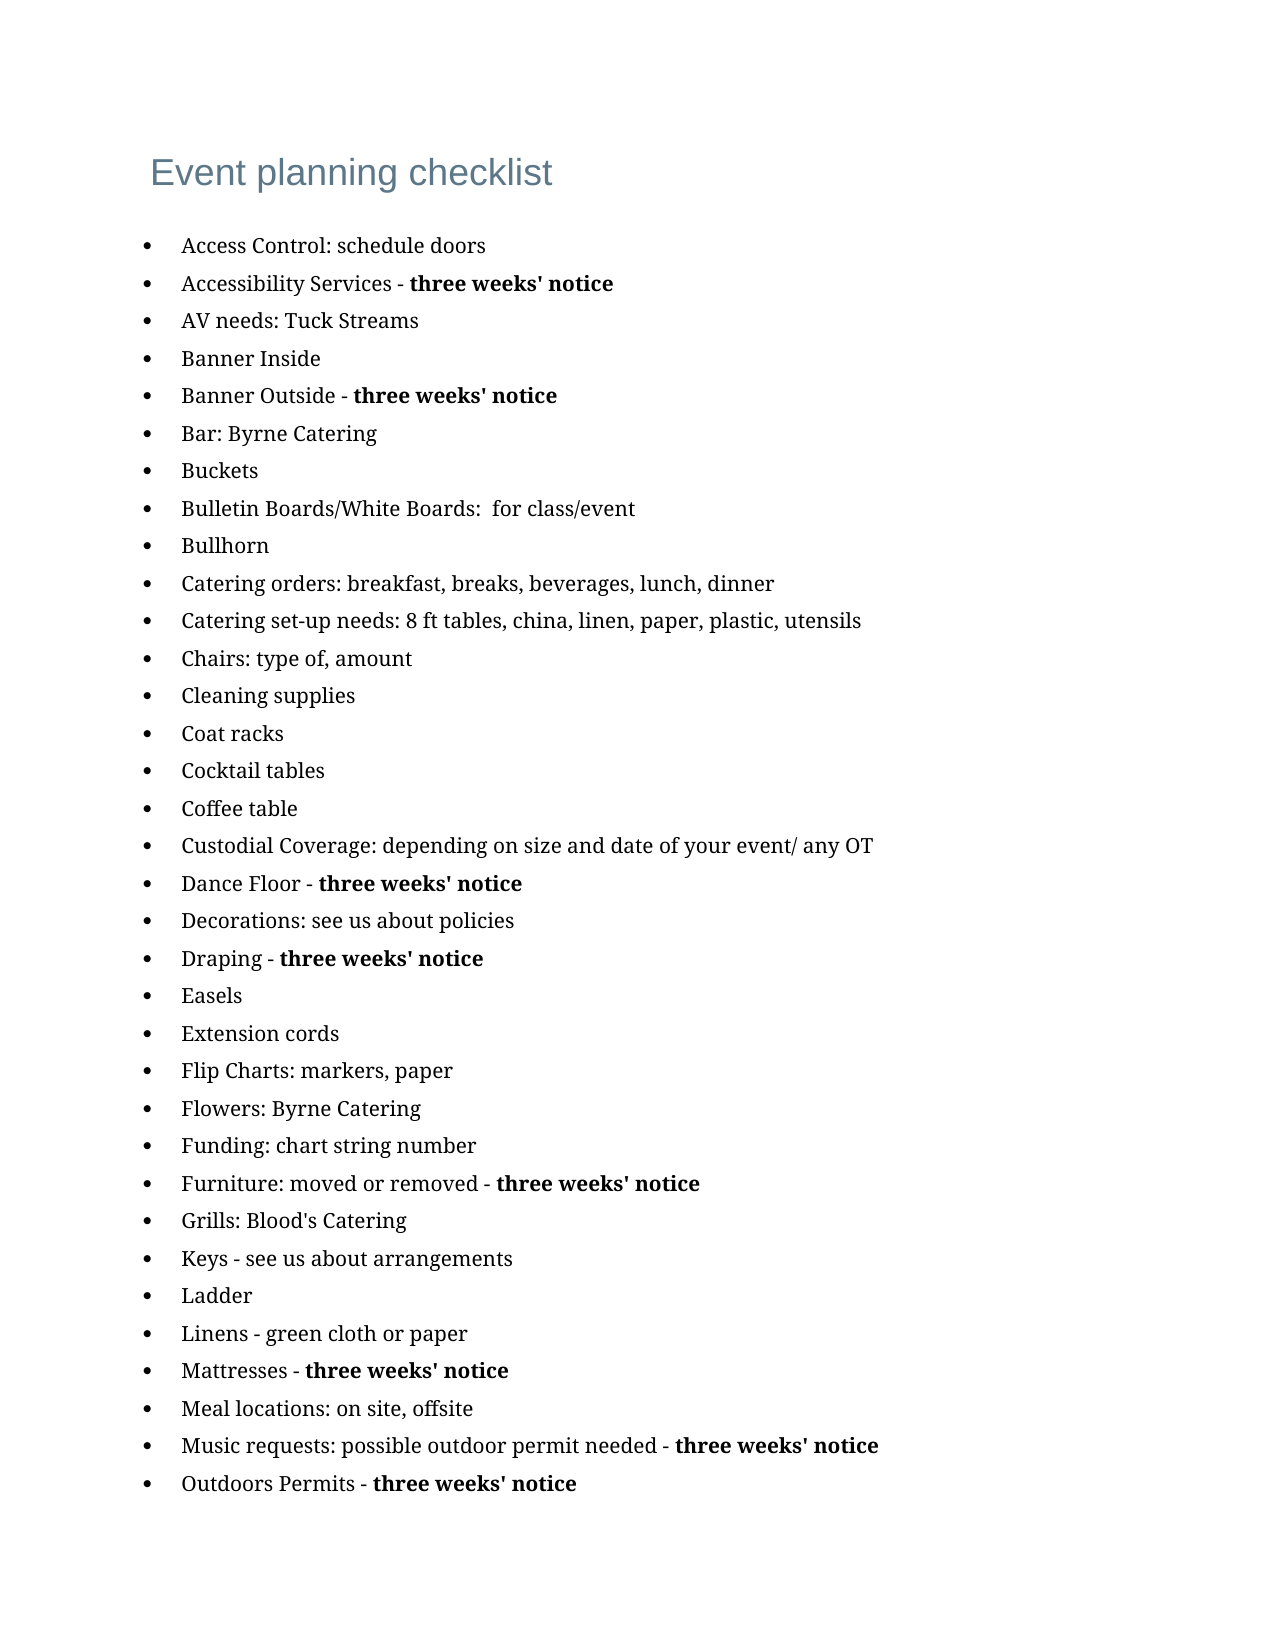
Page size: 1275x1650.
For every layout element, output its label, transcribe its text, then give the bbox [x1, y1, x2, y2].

list Meal locations: on site, offsite [144, 1385, 1047, 1422]
list Custodial Coverage: depending on size and date of your event/ any OT [144, 822, 1047, 860]
list Extension cords [144, 1010, 1047, 1047]
text Event planning checklist [150, 150, 1125, 193]
list Cleaning supplies [144, 672, 1047, 710]
list Banner Inside [144, 335, 1047, 372]
list Bullhorn [144, 522, 1047, 560]
list Coffee table [144, 785, 1047, 822]
list Ladder [144, 1272, 1047, 1310]
list Decorations: see us about policies [144, 897, 1047, 935]
list AV needs: Tuck Streams [144, 297, 1047, 335]
list Catering orders: breakfast, breaks, beverages, lunch, dinner [144, 560, 1047, 597]
list Flip Charts: markers, paper [144, 1047, 1047, 1085]
list Coat racks [144, 710, 1047, 747]
list Keys - see us about arrangements [144, 1235, 1047, 1272]
list Chairs: type of, amount [144, 635, 1047, 672]
list Easels [144, 972, 1047, 1010]
list Buckets [144, 447, 1047, 485]
list Draping - three weeks' notice [144, 935, 1047, 972]
list Catering set-up needs: 8 ft tables, china, linen, paper, plastic, utensils [144, 597, 1047, 635]
list Dance Floor - three weeks' notice [144, 860, 1047, 897]
list Grills: Blood's Catering [144, 1197, 1047, 1235]
list Bar: Byrne Catering [144, 410, 1047, 447]
list Furniture: moved or removed - three weeks' notice [144, 1160, 1047, 1197]
list Accessibility Services - three weeks' notice [144, 260, 1047, 297]
list Bulletin Boards/White Boards: for class/event [144, 485, 1047, 522]
list Music requests: possible outdoor permit needed - three weeks' notice [144, 1422, 1047, 1460]
list Mattresses - three weeks' notice [144, 1347, 1047, 1385]
list Linens - green cloth or paper [144, 1310, 1047, 1347]
list Cocktail tables [144, 747, 1047, 785]
list Funding: chart string number [144, 1122, 1047, 1160]
list Flowers: Byrne Catering [144, 1085, 1047, 1122]
list Access Control: schedule doors [144, 222, 1047, 260]
list Banner Outside - three weeks' notice [144, 372, 1047, 410]
list Outdoors Permits - three weeks' notice [144, 1460, 1047, 1497]
